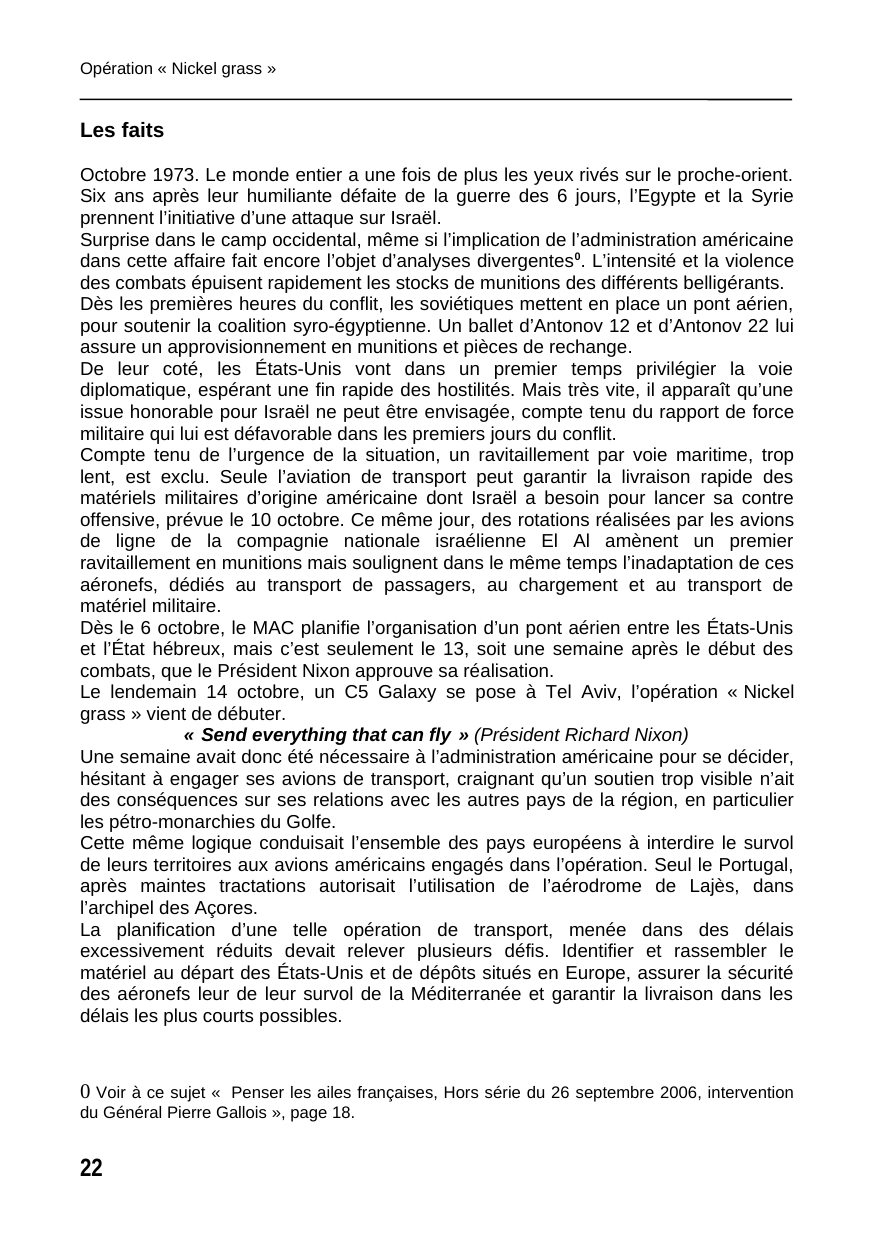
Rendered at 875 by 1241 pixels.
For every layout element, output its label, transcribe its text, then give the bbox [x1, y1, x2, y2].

text Surprise dans le camp occidental, même si l’implication de l’administration américaine dans cette affaire fait encore l’objet d’analyses divergentes. L’intensité et la violence des combats épuisent rapidement les stocks de munitions des différents belligérants. [80, 228, 794, 293]
text Les faits [80, 118, 794, 142]
text Dès le 6 octobre, le MAC planifie l’organisation d’un pont aérien entre les États-Unis et l’État hébreux, mais c’est seulement le 13, soit une semaine après le début des combats, que le Président Nixon approuve sa réalisation. [80, 616, 794, 681]
text Le lendemain 14 octobre, un C5 Galaxy se pose à Tel Aviv, l’opération « Nickel grass » vient de débuter. [80, 681, 794, 724]
text Cette même logique conduisait l’ensemble des pays européens à interdire le survol de leurs territoires aux avions américains engagés dans l’opération. Seul le Portugal, après maintes tractations autorisait l’utilisation de l’aérodrome de Lajès, dans l’archipel des Açores. [80, 832, 794, 918]
text Dès les premières heures du conflit, les soviétiques mettent en place un pont aérien, pour soutenir la coalition syro-égyptienne. Un ballet d’Antonov 12 et d’Antonov 22 lui assure un approvisionnement en munitions et pièces de rechange. [80, 293, 794, 358]
text La planification d’une telle opération de transport, menée dans des délais excessivement réduits devait relever plusieurs défis. Identifier et rassembler le matériel au départ des États-Unis et de dépôts situés en Europe, assurer la sécurité des aéronefs leur de leur survol de la Méditerranée et garantir la livraison dans les délais les plus courts possibles. [80, 918, 794, 1026]
text De leur coté, les États-Unis vont dans un premier temps privilégier la voie diplomatique, espérant une fin rapide des hostilités. Mais très vite, il apparaît qu’une issue honorable pour Israël ne peut être envisagée, compte tenu du rapport de force militaire qui lui est défavorable dans les premiers jours du conflit. [80, 358, 794, 444]
text Compte tenu de l’urgence de la situation, un ravitaillement par voie maritime, trop lent, est exclu. Seule l’aviation de transport peut garantir la livraison rapide des matériels militaires d’origine américaine dont Israël a besoin pour lancer sa contre offensive, prévue le 10 octobre. Ce même jour, des rotations réalisées par les avions de ligne de la compagnie nationale israélienne El Al amènent un premier ravitaillement en munitions mais soulignent dans le même temps l’inadaptation de ces aéronefs, dédiés au transport de passagers, au chargement et au transport de matériel militaire. [80, 444, 794, 616]
text Octobre 1973. Le monde entier a une fois de plus les yeux rivés sur le proche-orient. Six ans après leur humiliante défaite de la guerre des 6 jours, l’Egypte et la Syrie prennent l’initiative d’une attaque sur Israël. [80, 164, 794, 228]
text « Send everything that can fly » (Président Richard Nixon) [80, 724, 794, 746]
text Une semaine avait donc été nécessaire à l’administration américaine pour se décider, hésitant à engager ses avions de transport, craignant qu’un soutien trop visible n’ait des conséquences sur ses relations avec les autres pays de la région, en particulier les pétro-monarchies du Golfe. [80, 746, 794, 832]
